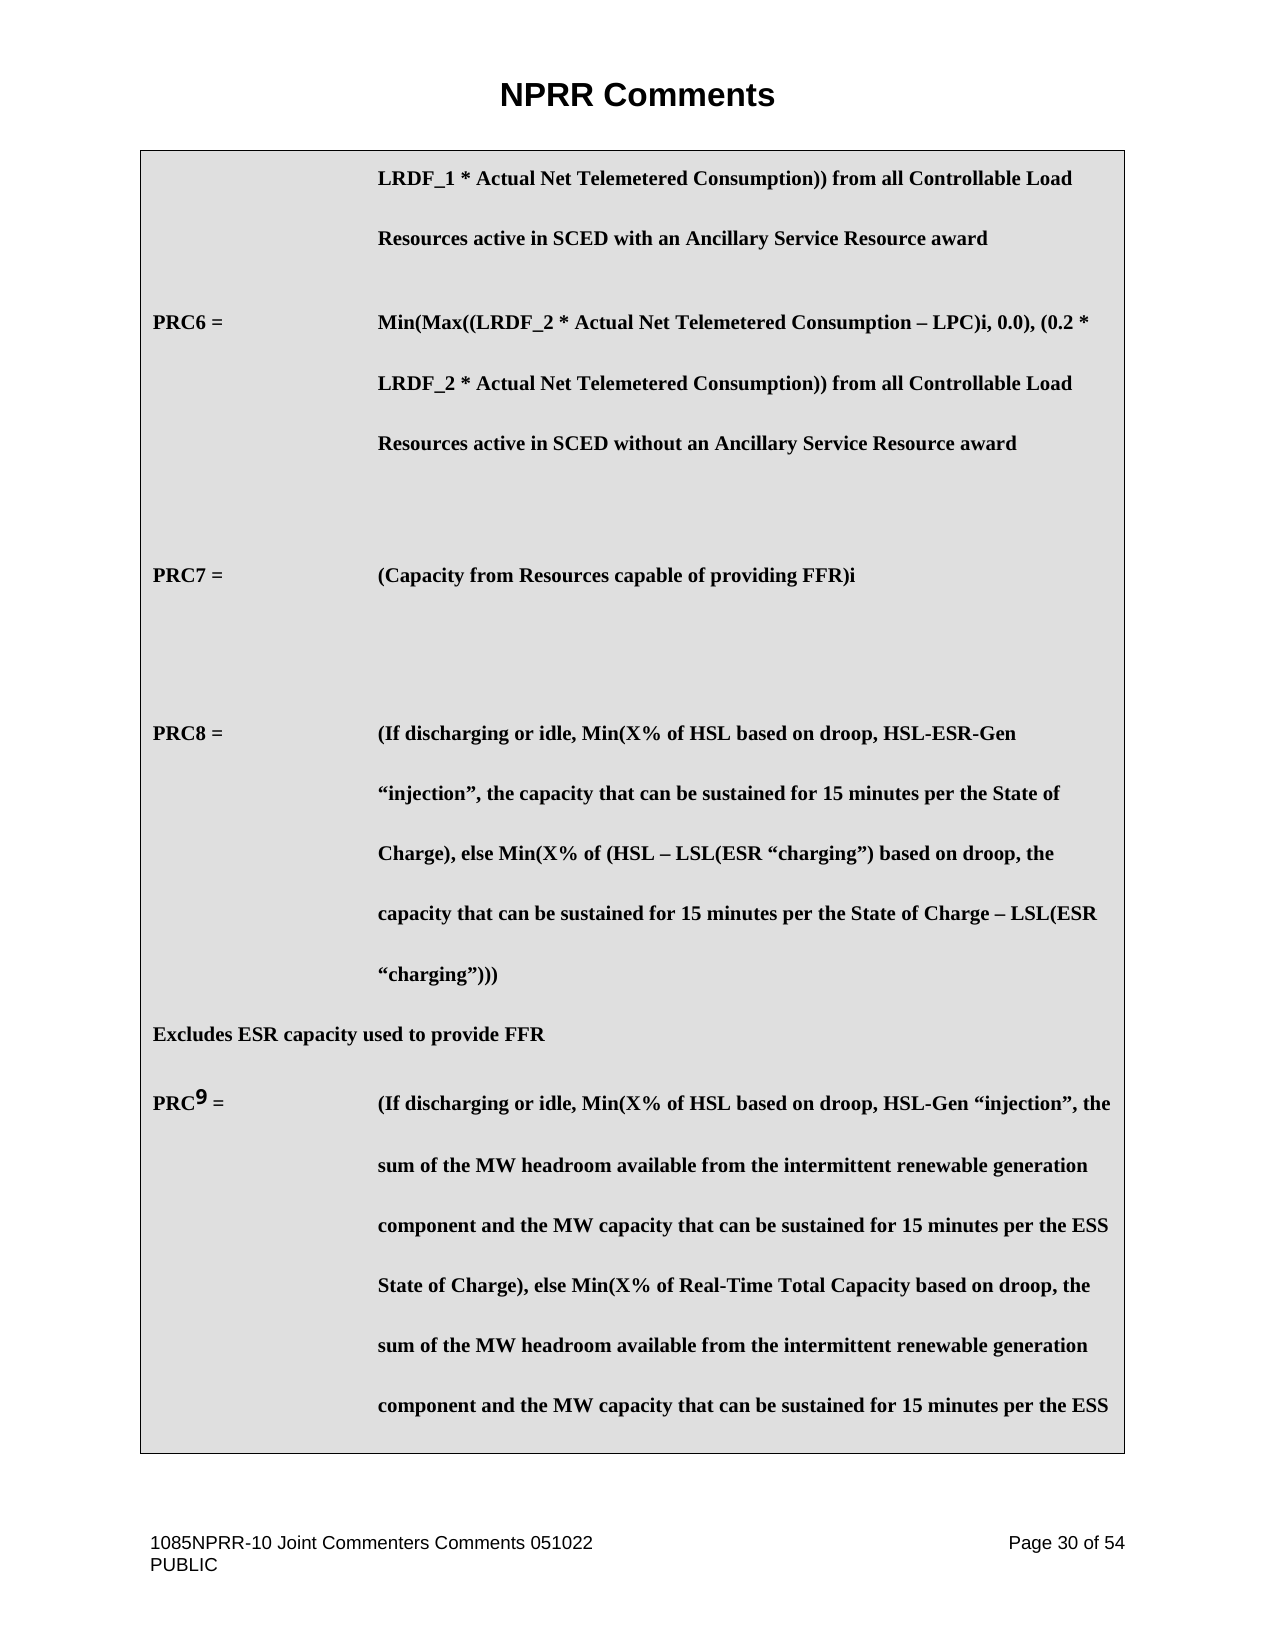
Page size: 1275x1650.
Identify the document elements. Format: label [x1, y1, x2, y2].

table_header [141, 151, 1124, 1453]
